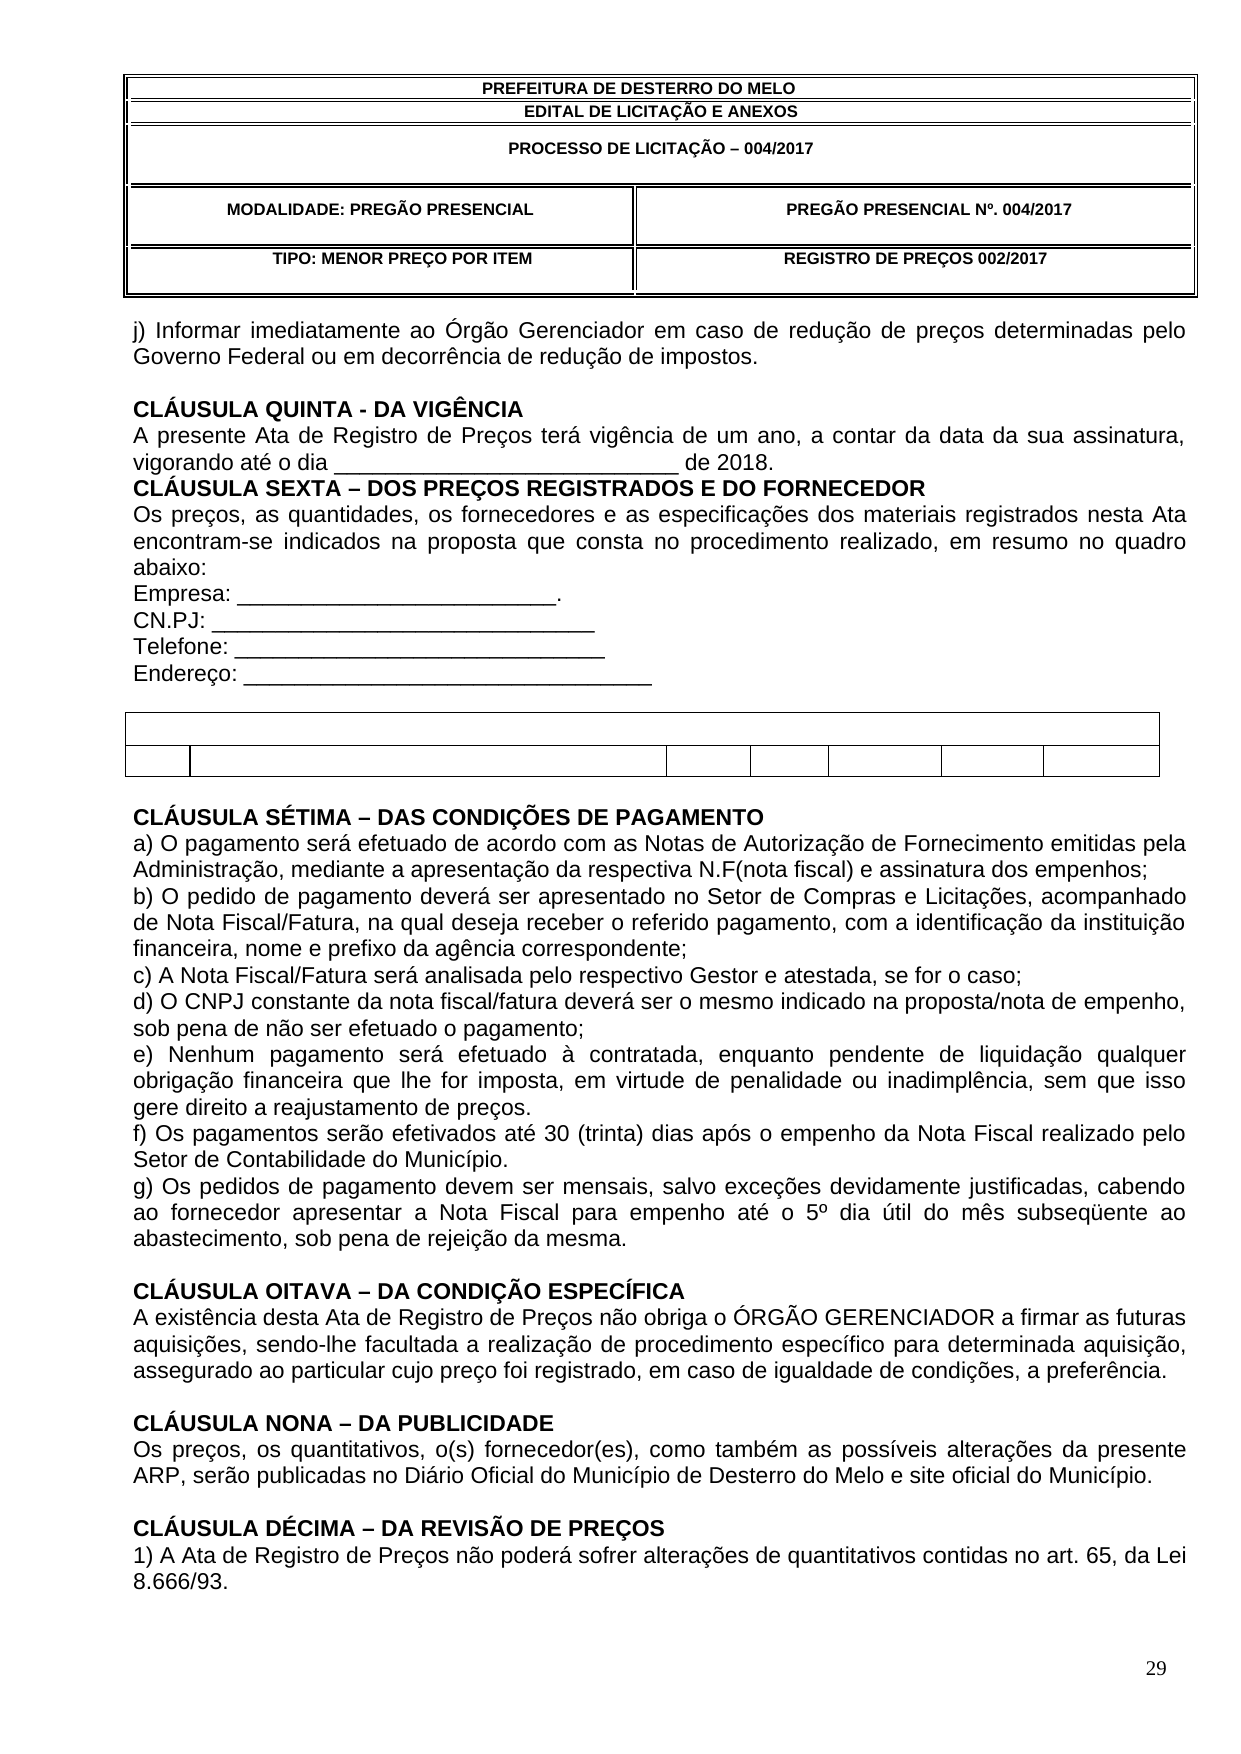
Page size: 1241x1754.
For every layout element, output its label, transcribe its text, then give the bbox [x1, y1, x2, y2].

table_cell [1044, 746, 1159, 776]
text d) O CNPJ constante da nota fiscal/fatura deverá ser o mesmo indicado na proposta/nota de empenho, sob pena de não ser efetuado o pagamento; [133, 988, 1187, 1041]
text Empresa: _________________________. [133, 580, 1187, 607]
text c) A Nota Fiscal/Fatura será analisada pelo respectivo Gestor e atestada, se for o caso; [133, 962, 1187, 988]
text b) O pedido de pagamento deverá ser apresentado no Setor de Compras e Licitações, acompanhado de Nota Fiscal/Fatura, na qual deseja receber o referido pagamento, com a identificação da instituição financeira, nome e prefixo da agência correspondente; [133, 883, 1187, 962]
text Os preços, as quantidades, os fornecedores e as especificações dos materiais registrados nesta Ata encontram-se indicados na proposta que consta no procedimento realizado, em resumo no quadro abaixo: [133, 501, 1187, 580]
table_cell [942, 746, 1043, 776]
text CLÁUSULA NONA – DA PUBLICIDADE [133, 1410, 1187, 1436]
text g) Os pedidos de pagamento devem ser mensais, salvo exceções devidamente justificadas, cabendo ao fornecedor apresentar a Nota Fiscal para empenho até o 5º dia útil do mês subseqüente ao abastecimento, sob pena de rejeição da mesma. [133, 1173, 1187, 1252]
text A presente Ata de Registro de Preços terá vigência de um ano, a contar da data da sua assinatura, vigorando até o dia ___________________________ de 2018. [133, 422, 1187, 475]
text 1) A Ata de Registro de Preços não poderá sofrer alterações de quantitativos contidas no art. 65, da Lei 8.666/93. [133, 1542, 1187, 1594]
table_header [126, 713, 1159, 745]
text CN.PJ: ______________________________ [133, 607, 1187, 633]
text a) O pagamento será efetuado de acordo com as Notas de Autorização de Fornecimento emitidas pela Administração, mediante a apresentação da respectiva N.F(nota fiscal) e assinatura dos empenhos; [133, 830, 1187, 883]
table_cell [751, 746, 828, 776]
text Telefone: _____________________________ [133, 633, 1187, 659]
text j) Informar imediatamente ao Órgão Gerenciador em caso de redução de preços determinadas pelo Governo Federal ou em decorrência de redução de impostos. [133, 317, 1187, 369]
text Os preços, os quantitativos, o(s) fornecedor(es), como também as possíveis alterações da presente ARP, serão publicadas no Diário Oficial do Município de Desterro do Melo e site oficial do Município. [133, 1436, 1187, 1489]
table_cell [829, 746, 941, 776]
text CLÁUSULA SEXTA – DOS PREÇOS REGISTRADOS E DO FORNECEDOR [133, 475, 1187, 501]
text CLÁUSULA SÉTIMA – DAS CONDIÇÕES DE PAGAMENTO [133, 804, 1187, 830]
text Endereço: ________________________________ [133, 659, 1187, 686]
text e) Nenhum pagamento será efetuado à contratada, enquanto pendente de liquidação qualquer obrigação financeira que lhe for imposta, em virtude de penalidade ou inadimplência, sem que isso gere direito a reajustamento de preços. [133, 1041, 1187, 1120]
table_cell [667, 746, 750, 776]
text CLÁUSULA DÉCIMA – DA REVISÃO DE PREÇOS [133, 1515, 1187, 1542]
text CLÁUSULA OITAVA – DA CONDIÇÃO ESPECÍFICA [133, 1278, 1187, 1304]
table_cell [126, 746, 189, 776]
text CLÁUSULA QUINTA - DA VIGÊNCIA [133, 396, 1187, 422]
text f) Os pagamentos serão efetivados até 30 (trinta) dias após o empenho da Nota Fiscal realizado pelo Setor de Contabilidade do Município. [133, 1120, 1187, 1173]
text A existência desta Ata de Registro de Preços não obriga o ÓRGÃO GERENCIADOR a firmar as futuras aquisições, sendo-lhe facultada a realização de procedimento específico para determinada aquisição, assegurado ao particular cujo preço foi registrado, em caso de igualdade de condições, a preferência. [133, 1304, 1187, 1383]
table_cell [191, 746, 666, 776]
